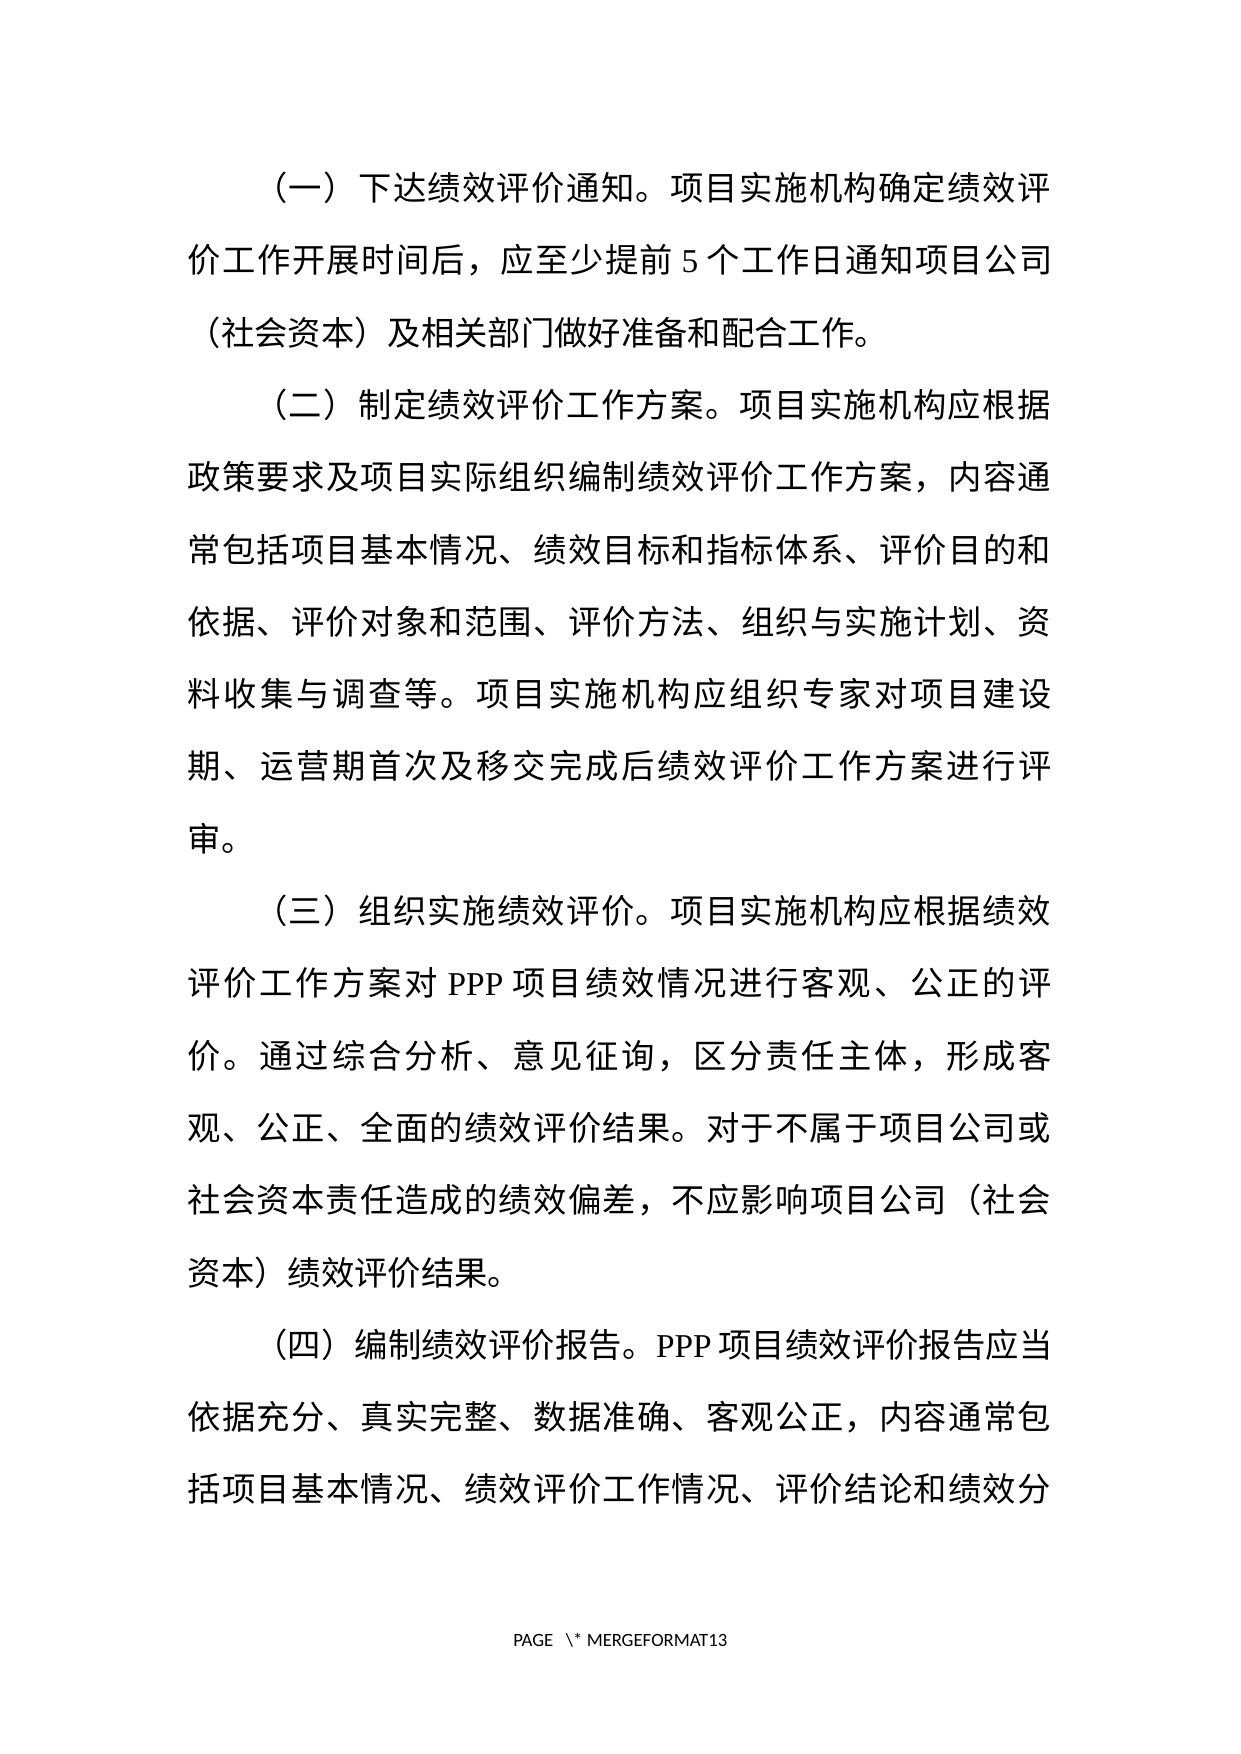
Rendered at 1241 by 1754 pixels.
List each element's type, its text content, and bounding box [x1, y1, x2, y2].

text （三）组织实施绩效评价。项目实施机构应根据绩效评价工作方案对PPP项目绩效情况进行客观、公正的评价。通过综合分析、意见征询，区分责任主体，形成客观、公正、全面的绩效评价结果。对于不属于项目公司或社会资本责任造成的绩效偏差，不应影响项目公司（社会资本）绩效评价结果。 [187, 885, 1053, 1294]
text （二）制定绩效评价工作方案。项目实施机构应根据政策要求及项目实际组织编制绩效评价工作方案，内容通常包括项目基本情况、绩效目标和指标体系、评价目的和依据、评价对象和范围、评价方法、组织与实施计划、资料收集与调查等。项目实施机构应组织专家对项目建设期、运营期首次及移交完成后绩效评价工作方案进行评审。 [187, 379, 1053, 861]
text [187, 1319, 1053, 1511]
text （一）下达绩效评价通知。项目实施机构确定绩效评价工作开展时间后，应至少提前5个工作日通知项目公司（社会资本）及相关部门做好准备和配合工作。 [187, 162, 1053, 355]
